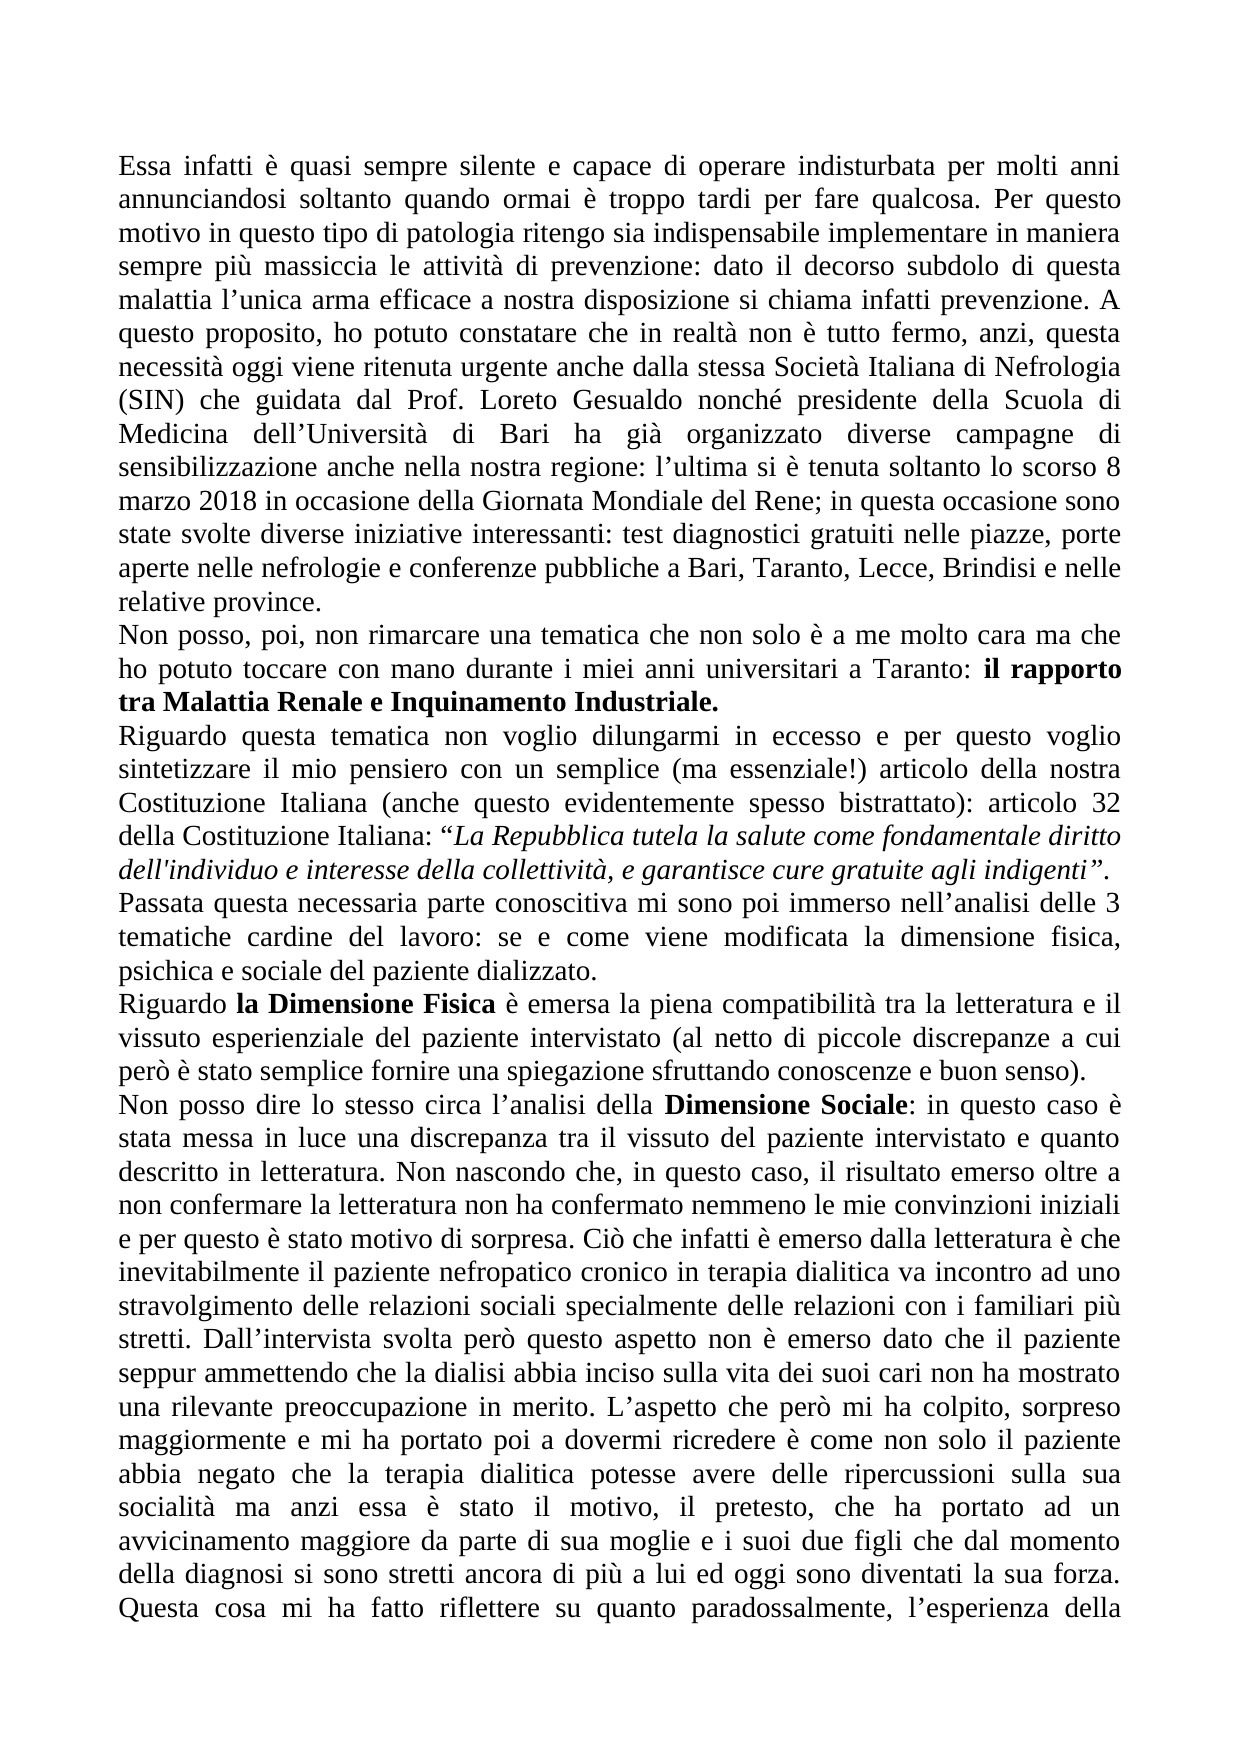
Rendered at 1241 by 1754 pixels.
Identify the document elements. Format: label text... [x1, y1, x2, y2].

text Riguardo la Dimensione Fisica è emersa la piena compatibilità tra la letteratura e il vissuto esperienziale del paziente intervistato (al netto di piccole discrepanze a cui però è stato semplice fornire una spiegazione sfruttando conoscenze e buon senso). [118, 986, 1122, 1087]
text Riguardo questa tematica non voglio dilungarmi in eccesso e per questo voglio sintetizzare il mio pensiero con un semplice (ma essenziale!) articolo della nostra Costituzione Italiana (anche questo evidentemente spesso bistrattato): articolo 32 della Costituzione Italiana: “La Repubblica tutela la salute come fondamentale diritto dell'individuo e interesse della collettività, e garantisce cure gratuite agli indigenti”. [118, 718, 1122, 886]
text Passata questa necessaria parte conoscitiva mi sono poi immerso nell’analisi delle 3 tematiche cardine del lavoro: se e come viene modificata la dimensione fisica, psichica e sociale del paziente dializzato. [118, 886, 1122, 986]
text Essa infatti è quasi sempre silente e capace di operare indisturbata per molti anni annunciandosi soltanto quando ormai è troppo tardi per fare qualcosa. Per questo motivo in questo tipo di patologia ritengo sia indispensabile implementare in maniera sempre più massiccia le attività di prevenzione: dato il decorso subdolo di questa malattia l’unica arma efficace a nostra disposizione si chiama infatti prevenzione. A questo proposito, ho potuto constatare che in realtà non è tutto fermo, anzi, questa necessità oggi viene ritenuta urgente anche dalla stessa Società Italiana di Nefrologia (SIN) che guidata dal Prof. Loreto Gesualdo nonché presidente della Scuola di Medicina dell’Università di Bari ha già organizzato diverse campagne di sensibilizzazione anche nella nostra regione: l’ultima si è tenuta soltanto lo scorso 8 marzo 2018 in occasione della Giornata Mondiale del Rene; in questa occasione sono state svolte diverse iniziative interessanti: test diagnostici gratuiti nelle piazze, porte aperte nelle nefrologie e conferenze pubbliche a Bari, Taranto, Lecce, Brindisi e nelle relative province. [118, 148, 1122, 617]
text Non posso, poi, non rimarcare una tematica che non solo è a me molto cara ma che ho potuto toccare con mano durante i miei anni universitari a Taranto: il rapporto tra Malattia Renale e Inquinamento Industriale. [118, 617, 1122, 718]
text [118, 1087, 1122, 1623]
